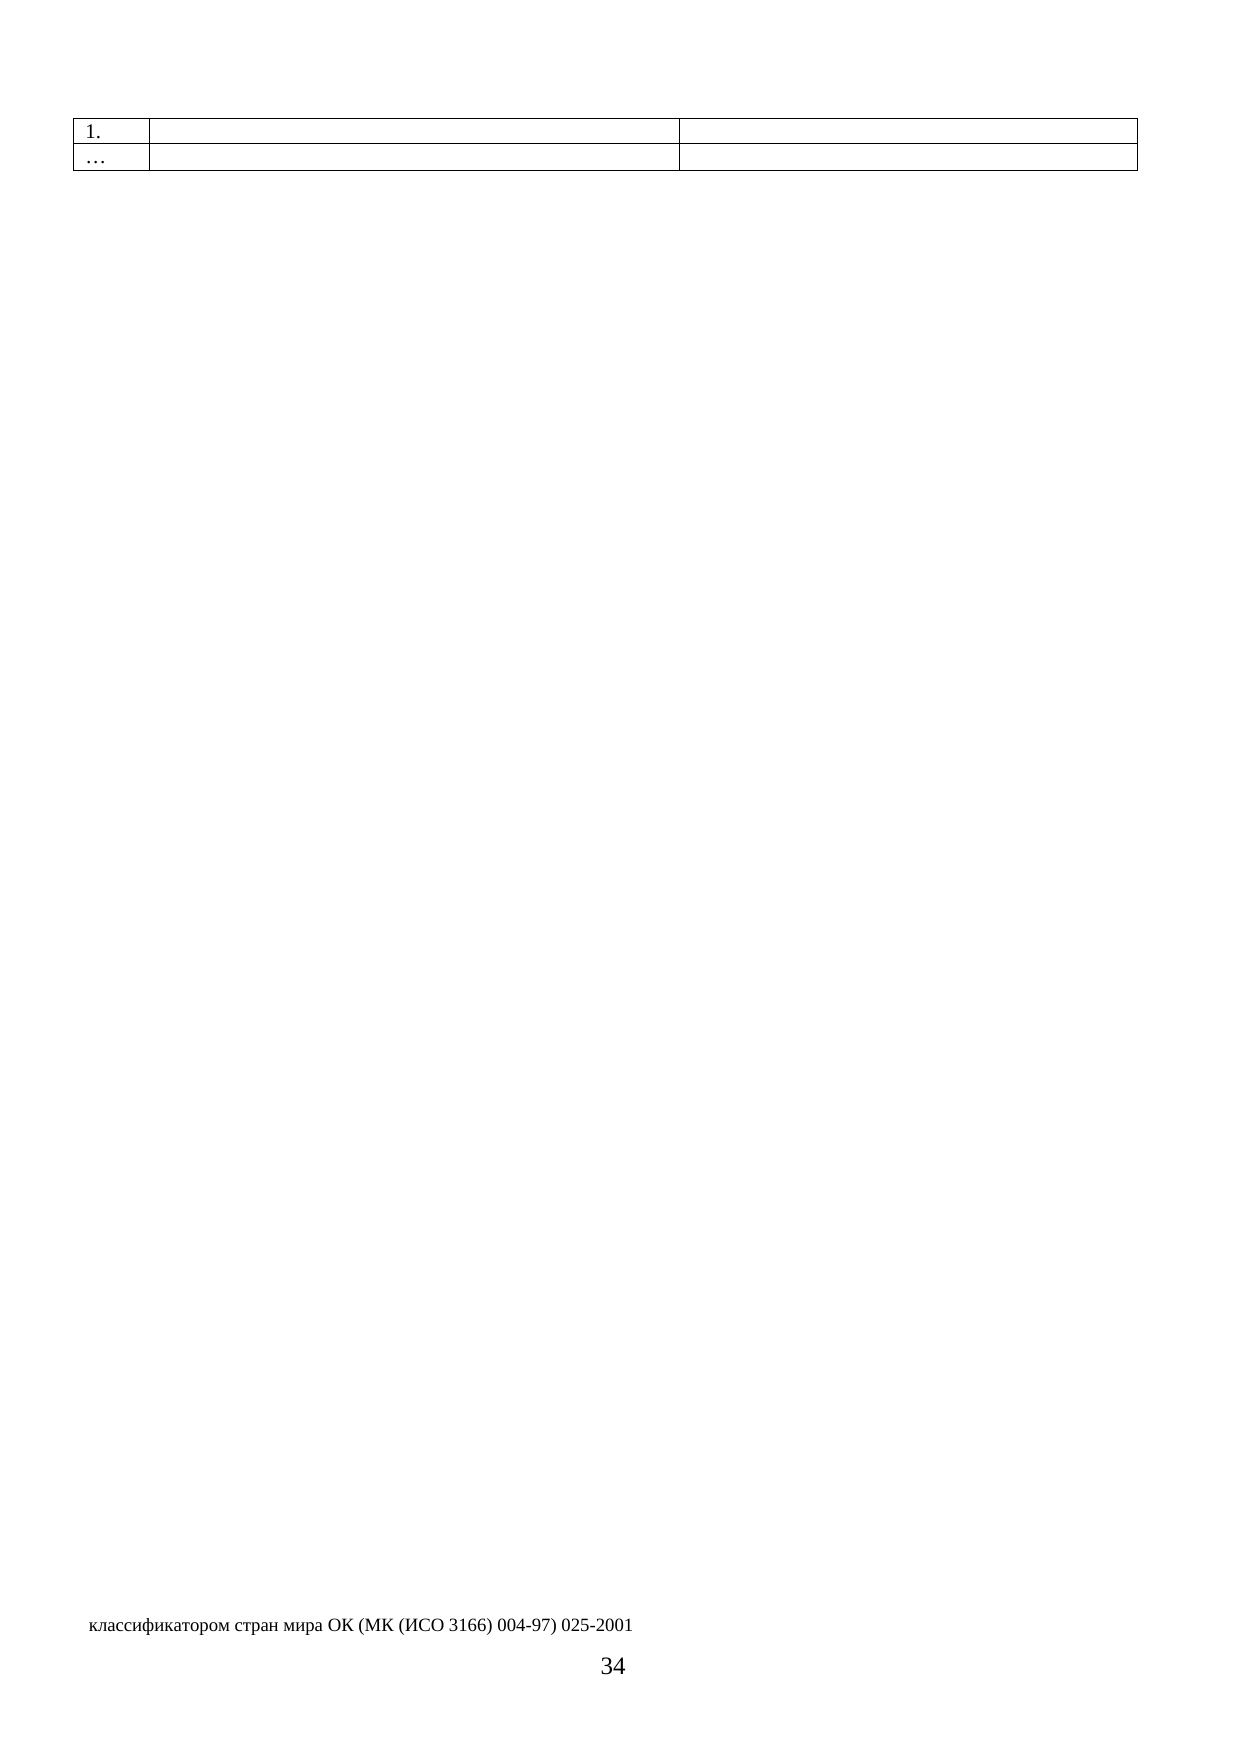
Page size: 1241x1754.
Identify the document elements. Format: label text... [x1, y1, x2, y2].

table_cell [680, 119, 1137, 143]
table_cell [150, 119, 679, 143]
table_cell [150, 144, 679, 169]
table_cell 1. [74, 119, 149, 143]
table_cell [680, 144, 1137, 169]
table_cell … [74, 144, 149, 169]
